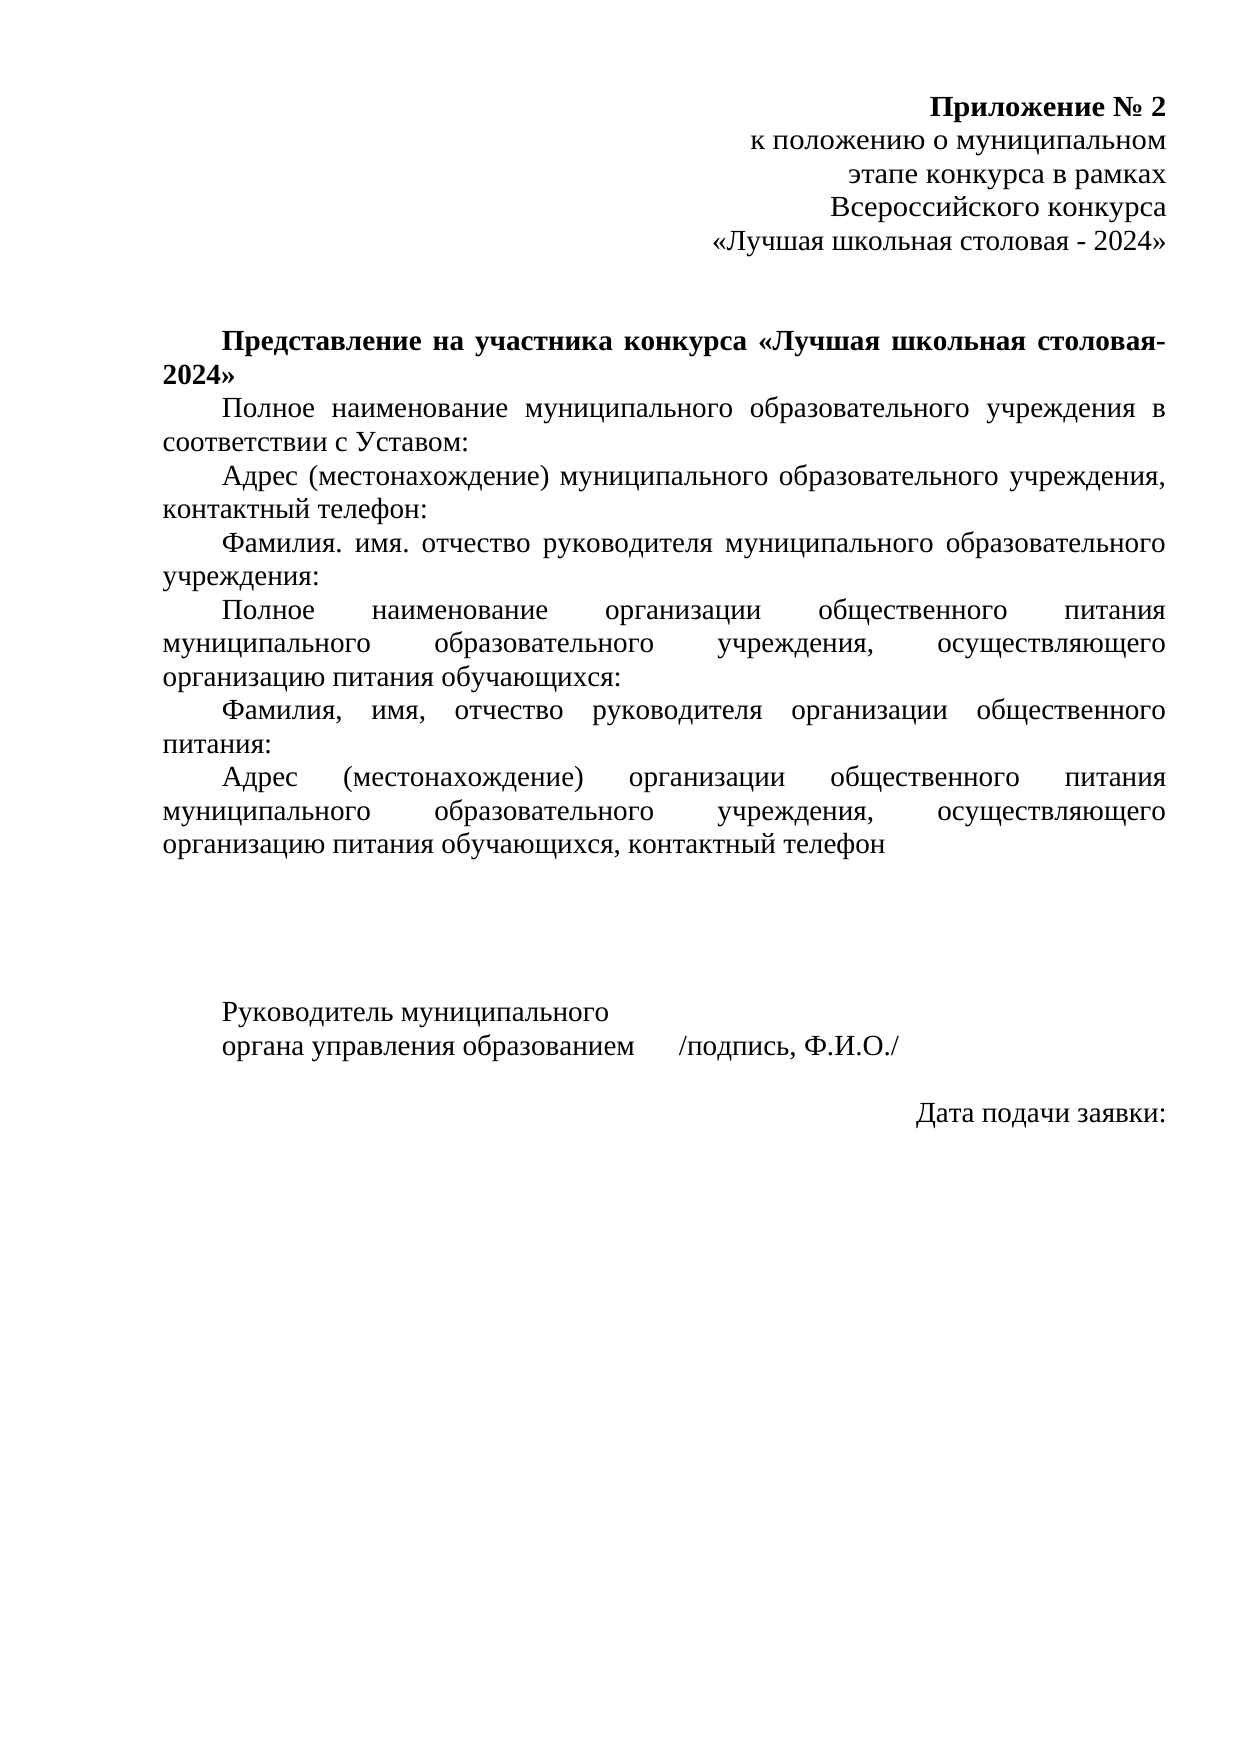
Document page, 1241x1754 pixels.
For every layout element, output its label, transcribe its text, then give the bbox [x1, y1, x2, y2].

text Представление на участника конкурса «Лучшая школьная столовая-2024» [162, 323, 1167, 391]
text Руководитель муниципального [162, 994, 1167, 1028]
text Фамилия, имя, отчество руководителя организации общественного питания: [162, 692, 1167, 759]
text к положению о муниципальном [162, 122, 1167, 156]
text Дата подачи заявки: 1Приложение № 3 [162, 1095, 1167, 1128]
text Полное наименование муниципального образовательного учреждения в соответствии с Уставом: [162, 391, 1167, 458]
text Всероссийского конкурса [162, 189, 1167, 223]
text Адрес (местонахождение) муниципального образовательного учреждения, контактный телефон: [162, 458, 1167, 525]
text этапе конкурса в рамках [162, 156, 1167, 189]
text Полное наименование организации общественного питания муниципального образовательного учреждения, осуществляющего организацию питания обучающихся: [162, 592, 1167, 692]
text Адрес (местонахождение) организации общественного питания муниципального образовательного учреждения, осуществляющего организацию питания обучающихся, контактный телефон [162, 759, 1167, 860]
text Фамилия. имя. отчество руководителя муниципального образовательного учреждения: [162, 525, 1167, 592]
text «Лучшая школьная столовая - 2024» [162, 223, 1167, 256]
text органа управления образованием /подпись, Ф.И.О./ [162, 1028, 1167, 1061]
text Приложение № 2 [162, 89, 1167, 122]
